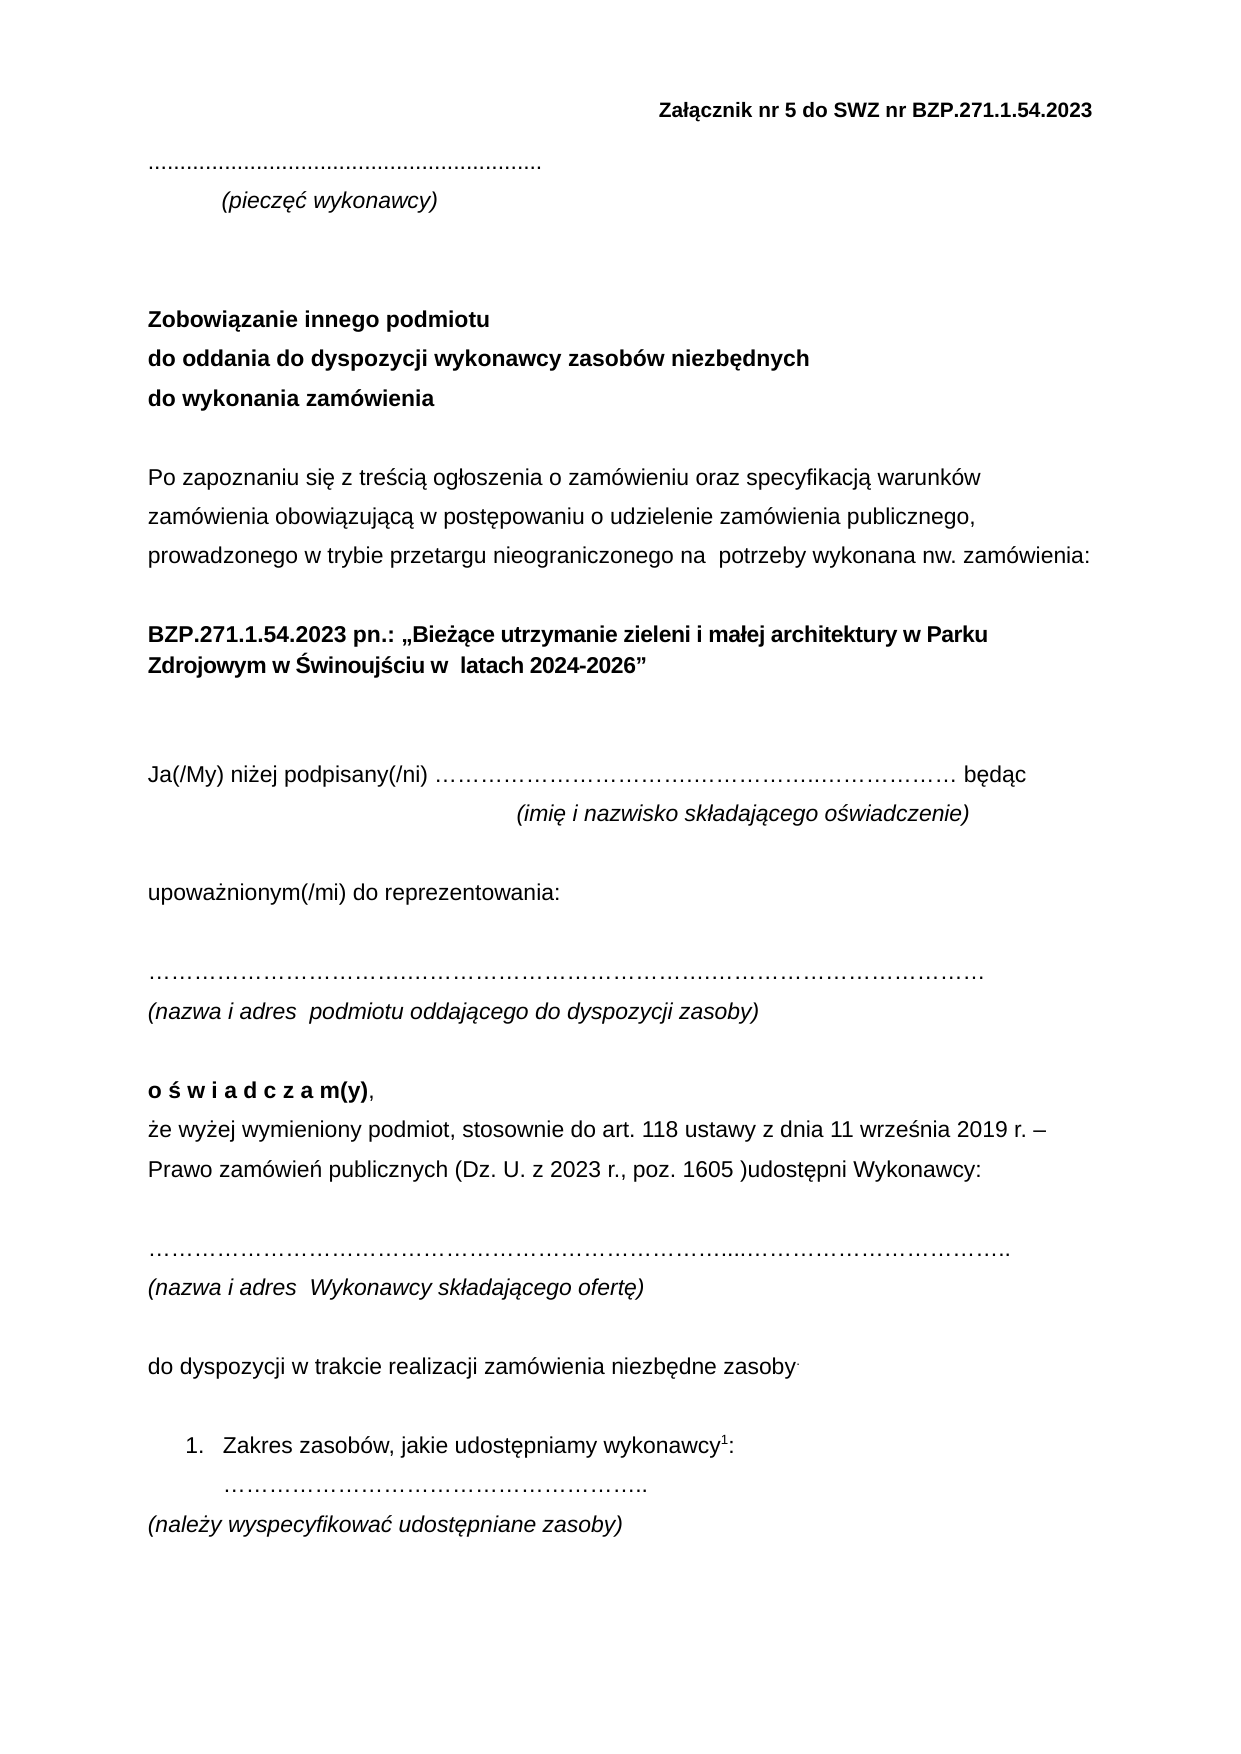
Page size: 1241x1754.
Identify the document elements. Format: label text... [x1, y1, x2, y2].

text …………………………………………………………………....…………………………….. [148, 1234, 1093, 1261]
text Po zapoznaniu się z treścią ogłoszenia o zamówieniu oraz specyfikacją warunków zamówienia obowiązującą w postępowaniu o udzielenie zamówienia publicznego, prowadzonego w trybie przetargu nieograniczonego na potrzeby wykonana nw. zamówienia: [148, 463, 1093, 569]
text że wyżej wymieniony podmiot, stosownie do art. 118 ustawy z dnia 11 września 2019 r. – Prawo zamówień publicznych (Dz. U. z 2023 r., poz. 1605 )udostępni Wykonawcy: [148, 1116, 1093, 1182]
text .............................................................. [148, 148, 1093, 174]
text …………………………….………………………………….……………………………… [148, 958, 1093, 984]
list ……………………………………………….. [223, 1471, 1093, 1498]
text (imię i nazwisko składającego oświadczenie) [443, 800, 1093, 827]
text o ś w i a d c z a m(y), [148, 1077, 1093, 1103]
text (pieczęć wykonawcy) [148, 187, 1093, 213]
text (należy wyspecyfikować udostępniane zasoby) [148, 1511, 1093, 1537]
text do dyspozycji w trakcie realizacji zamówienia niezbędne zasoby. [148, 1353, 1093, 1379]
text do oddania do dyspozycji wykonawcy zasobów niezbędnych [148, 345, 1093, 371]
text Ja(/My) niżej podpisany(/ni) …………………………….……………..……………… będąc [148, 761, 1093, 787]
text Zobowiązanie innego podmiotu [148, 306, 1093, 332]
list Zakres zasobów, jakie udostępniamy wykonawcy1: [185, 1432, 1093, 1458]
text (nazwa i adres podmiotu oddającego do dyspozycji zasoby) [148, 998, 1093, 1024]
text do wykonania zamówienia [148, 384, 1093, 411]
text (nazwa i adres Wykonawcy składającego ofertę) [148, 1274, 1093, 1300]
text BZP.271.1.54.2023 pn.: „Bieżące utrzymanie zieleni i małej architektury w Parku Zdrojowym w Świnoujściu w latach 2024-2026” [148, 621, 1093, 678]
text upoważnionym(/mi) do reprezentowania: [148, 879, 1093, 906]
